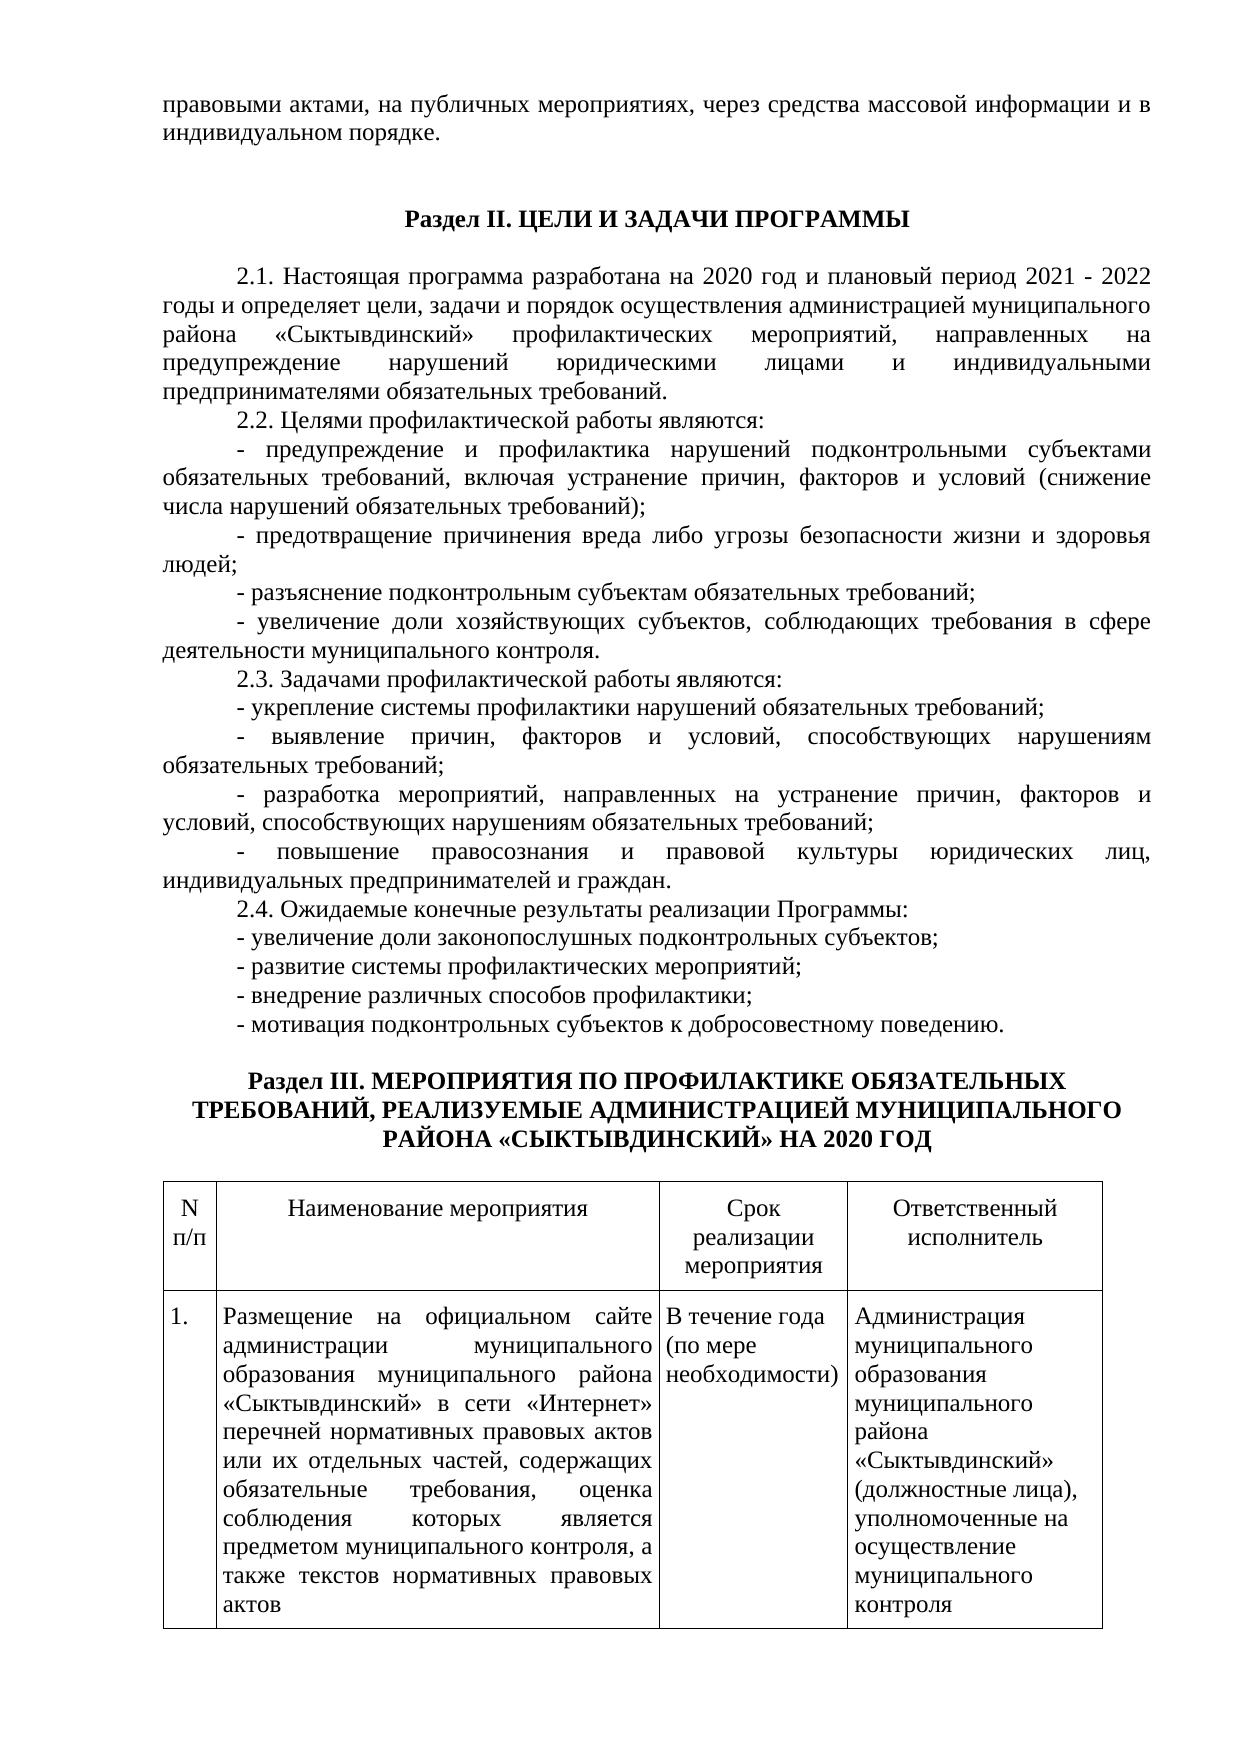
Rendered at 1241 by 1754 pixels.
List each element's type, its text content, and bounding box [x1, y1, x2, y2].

table_header Срок реализации мероприятия [660, 1182, 847, 1290]
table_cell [848, 1291, 1102, 1628]
table_header Ответственный исполнитель [848, 1182, 1102, 1290]
text 2.4. Ожидаемые конечные результаты реализации Программы: [162, 894, 1152, 922]
text 2.2. Целями профилактической работы являются: [162, 405, 1152, 434]
table_cell Размещение на официальном сайте администрации муниципального образования муниципального района «Сыктывдинский» в сети «Интернет» перечней нормативных правовых актов или их отдельных частей, содержащих обязательные требования, оценка соблюдения которых является предметом муниципального контроля, а также текстов нормативных правовых актов [217, 1291, 659, 1628]
text - разработка мероприятий, направленных на устранение причин, факторов и условий, способствующих нарушениям обязательных требований; [162, 779, 1152, 836]
text - выявление причин, факторов и условий, способствующих нарушениям обязательных требований; [162, 721, 1152, 779]
text - мотивация подконтрольных субъектов к добросовестному поведению. [162, 1009, 1152, 1037]
text - внедрение различных способов профилактики; [162, 980, 1152, 1009]
text РАЙОНА «СЫКТЫВДИНСКИЙ» НА 2020 ГОД [162, 1124, 1152, 1152]
table_header Наименование мероприятия [217, 1182, 659, 1290]
text - разъяснение подконтрольным субъектам обязательных требований; [162, 577, 1152, 606]
text - увеличение доли законопослушных подконтрольных субъектов; [162, 922, 1152, 951]
text Раздел II. ЦЕЛИ И ЗАДАЧИ ПРОГРАММЫ [162, 204, 1152, 232]
text - увеличение доли хозяйствующих субъектов, соблюдающих требования в сфере деятельности муниципального контроля. [162, 606, 1152, 664]
table_header N п/п [164, 1182, 216, 1290]
table_cell 1. [164, 1291, 216, 1628]
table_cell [660, 1291, 847, 1628]
text 2.3. Задачами профилактической работы являются: [162, 664, 1152, 692]
text ТРЕБОВАНИЙ, РЕАЛИЗУЕМЫЕ АДМИНИСТРАЦИЕЙ МУНИЦИПАЛЬНОГО [162, 1095, 1152, 1124]
text - предотвращение причинения вреда либо угрозы безопасности жизни и здоровья людей; [162, 520, 1152, 577]
text 2.1. Настоящая программа разработана на 2020 год и плановый период 2021 - 2022 годы и определяет цели, задачи и порядок осуществления администрацией муниципального района «Сыктывдинский» профилактических мероприятий, направленных на предупреждение нарушений юридическими лицами и индивидуальными предпринимателями обязательных требований. [162, 261, 1152, 405]
text - укрепление системы профилактики нарушений обязательных требований; [162, 692, 1152, 721]
text - повышение правосознания и правовой культуры юридических лиц, индивидуальных предпринимателей и граждан. [162, 836, 1152, 894]
text - предупреждение и профилактика нарушений подконтрольными субъектами обязательных требований, включая устранение причин, факторов и условий (снижение числа нарушений обязательных требований); [162, 434, 1152, 520]
text - развитие системы профилактических мероприятий; [162, 951, 1152, 980]
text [162, 89, 1152, 146]
text Раздел III. МЕРОПРИЯТИЯ ПО ПРОФИЛАКТИКЕ ОБЯЗАТЕЛЬНЫХ [162, 1066, 1152, 1095]
